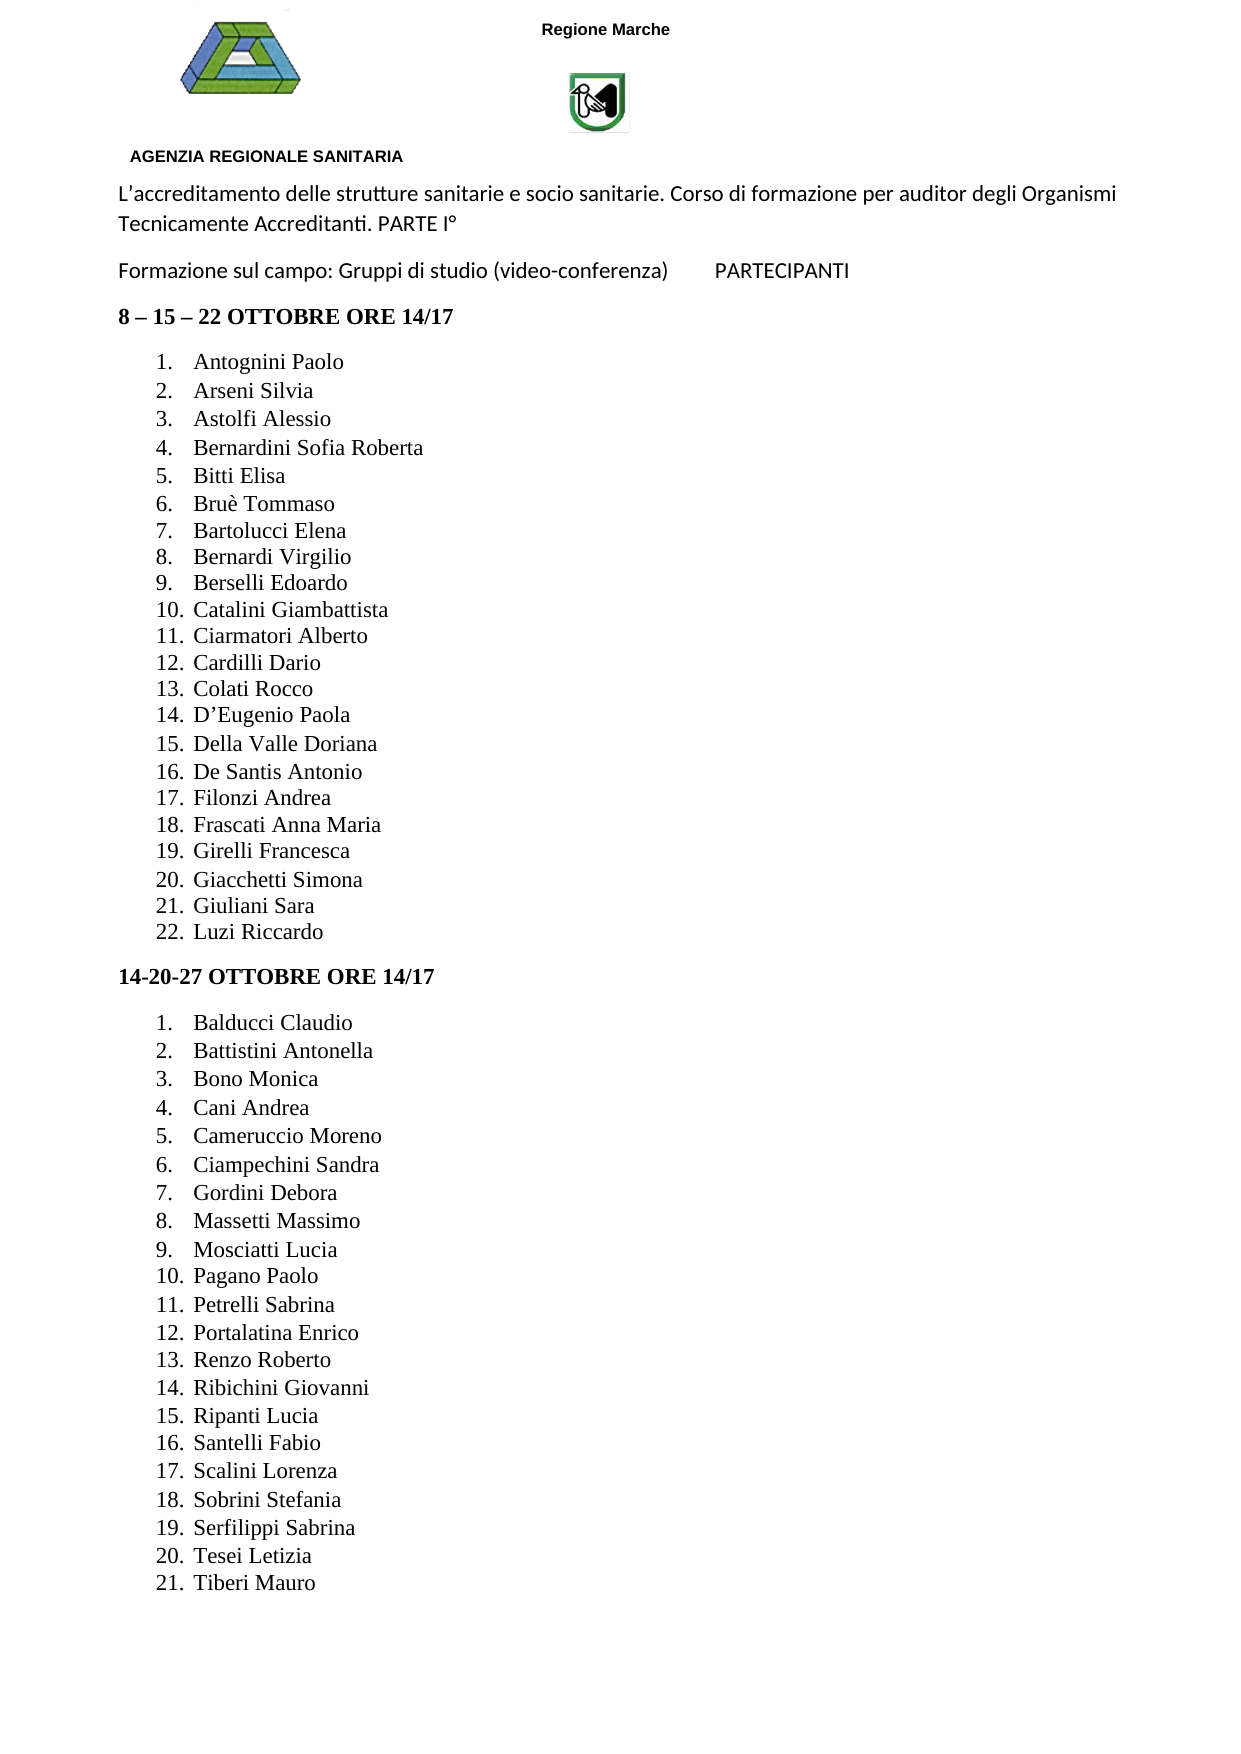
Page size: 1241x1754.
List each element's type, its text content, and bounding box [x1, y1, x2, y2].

list Santelli Fabio [156, 1429, 1122, 1455]
list Bitti Elisa [156, 462, 1122, 488]
list Ciarmatori Alberto [156, 622, 1122, 648]
list Arseni Silvia [156, 377, 1122, 403]
list Portalatina Enrico [156, 1319, 1122, 1346]
list Giuliani Sara [156, 892, 1122, 918]
list Cardilli Dario [156, 648, 1122, 675]
list Catalini Giambattista [156, 596, 1122, 622]
list Bernardini Sofia Roberta [156, 433, 1122, 460]
picture [569, 73, 630, 133]
list De Santis Antonio [156, 758, 1122, 784]
list Giacchetti Simona [156, 866, 1122, 892]
list Mosciatti Lucia [156, 1236, 1122, 1262]
list Cani Andrea [156, 1094, 1122, 1120]
list Ribichini Giovanni [156, 1374, 1122, 1400]
list Della Valle Doriana [156, 730, 1122, 756]
list Bernardi Virgilio [156, 543, 1122, 569]
text 8 – 15 – 22 OTTOBRE ORE 14/17 [118, 303, 1122, 329]
text 14-20-27 OTTOBRE ORE 14/17 [118, 963, 1122, 990]
list D’Eugenio Paola [156, 701, 1122, 728]
list Astolfi Alessio [156, 405, 1122, 431]
list Serfilippi Sabrina [156, 1514, 1122, 1541]
list Filonzi Andrea [156, 784, 1122, 811]
list Sobrini Stefania [156, 1486, 1122, 1512]
list Balducci Claudio [156, 1008, 1122, 1035]
list Berselli Edoardo [156, 569, 1122, 596]
list Bruè Tommaso [156, 490, 1122, 517]
list Bono Monica [156, 1065, 1122, 1092]
list Gordini Debora [156, 1179, 1122, 1206]
list Battistini Antonella [156, 1037, 1122, 1063]
list Pagano Paolo [156, 1262, 1122, 1289]
list Massetti Massimo [156, 1208, 1122, 1234]
list Colati Rocco [156, 675, 1122, 701]
list Petrelli Sabrina [156, 1291, 1122, 1317]
list Luzi Riccardo [156, 918, 1122, 945]
list Cameruccio Moreno [156, 1122, 1122, 1149]
list Frascati Anna Maria [156, 811, 1122, 837]
list Antognini Paolo [156, 348, 1122, 374]
list Bartolucci Elena [156, 517, 1122, 543]
list Renzo Roberto [156, 1346, 1122, 1372]
picture [171, 3, 302, 108]
list Girelli Francesca [156, 837, 1122, 863]
list Tesei Letizia [156, 1543, 1122, 1569]
list Ciampechini Sandra [156, 1151, 1122, 1177]
list Tiberi Mauro [156, 1569, 1122, 1595]
list Scalini Lorenza [156, 1457, 1122, 1484]
list Ripanti Lucia [156, 1402, 1122, 1429]
